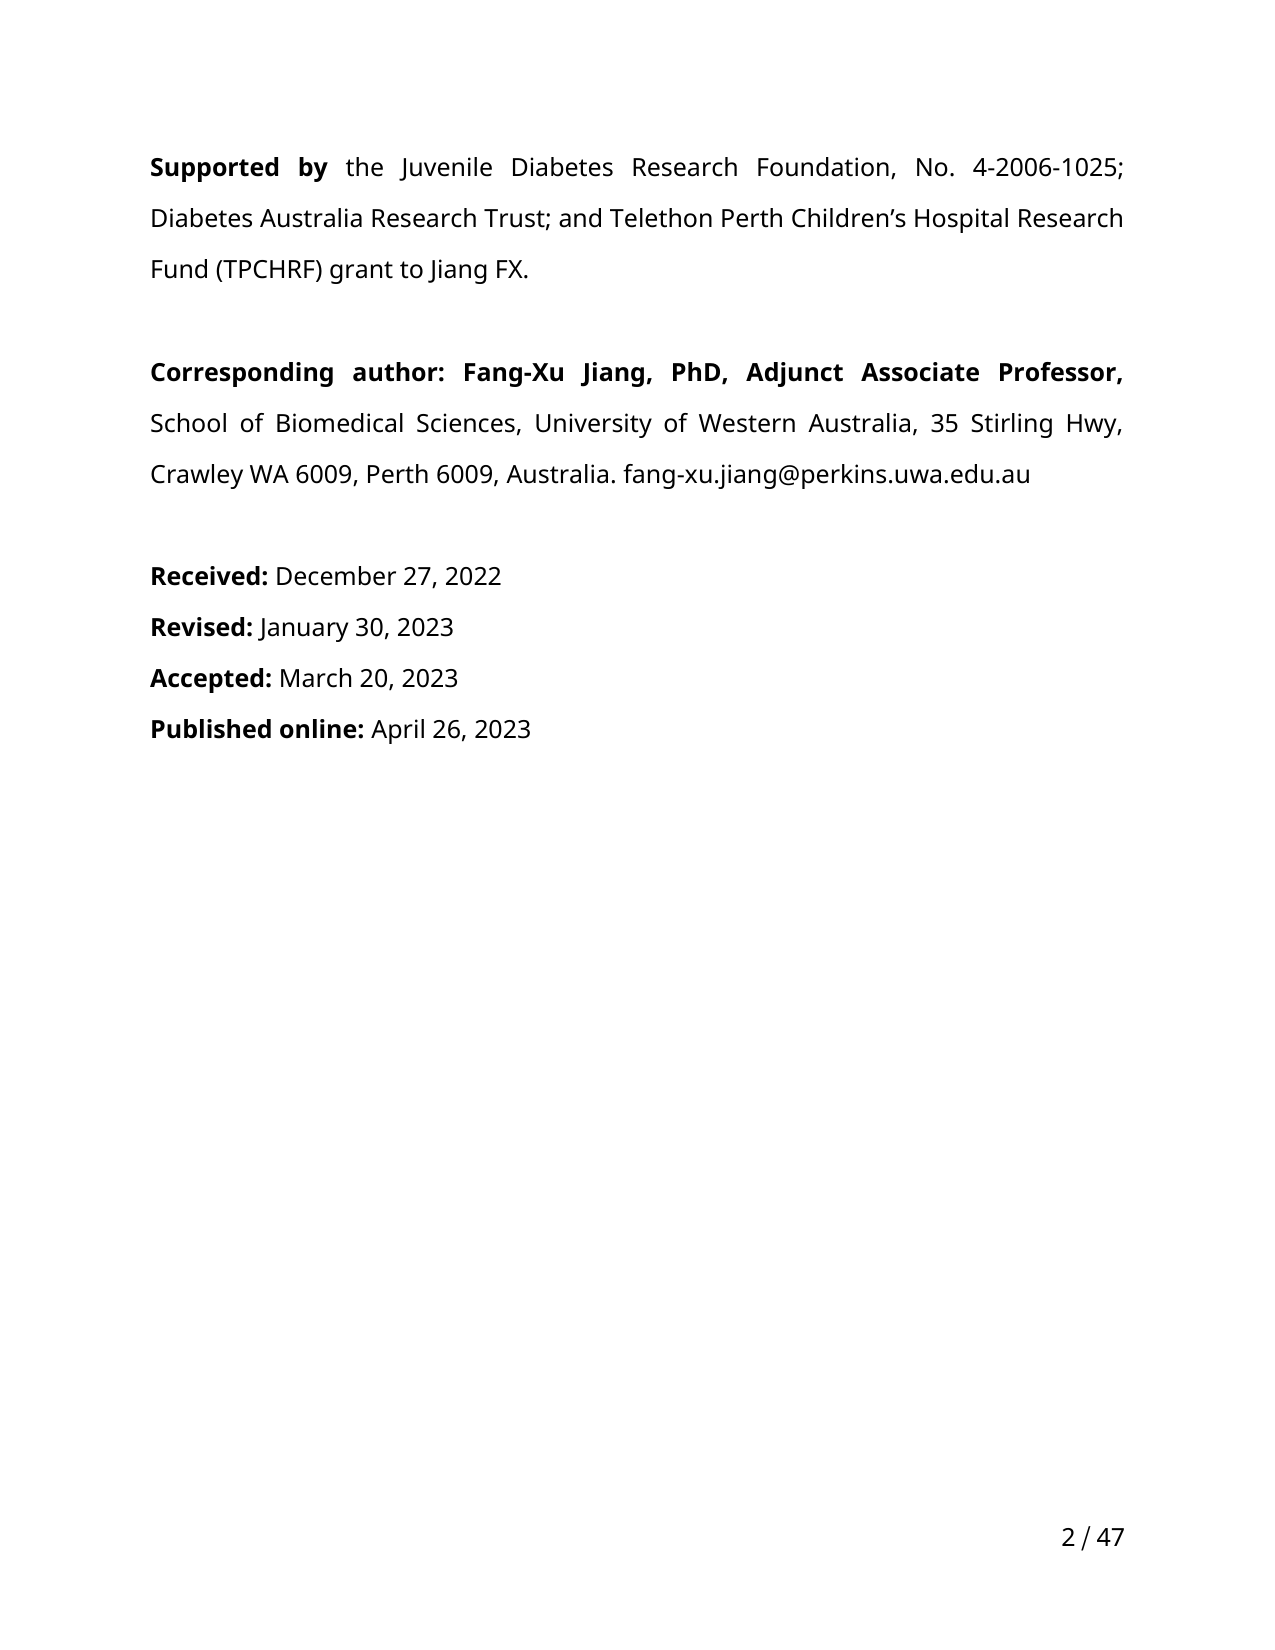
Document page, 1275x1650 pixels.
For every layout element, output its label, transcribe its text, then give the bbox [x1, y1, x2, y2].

text Revised: January 30, 2023 [150, 609, 1125, 643]
text Corresponding author: Fang-Xu Jiang, PhD, Adjunct Associate Professor, School of Biomedical Sciences, University of Western Australia, 35 Stirling Hwy, Crawley WA 6009, Perth 6009, Australia. fang-xu.jiang@perkins.uwa.edu.au [150, 354, 1125, 490]
text Received: December 27, 2022 [150, 558, 1125, 592]
text Supported by the Juvenile Diabetes Research Foundation, No. 4-2006-1025; Diabetes Australia Research Trust; and Telethon Perth Children’s Hospital Research Fund (TPCHRF) grant to Jiang FX. [150, 150, 1125, 286]
text Accepted: March 20, 2023 [150, 660, 1125, 694]
text Published online: April 26, 2023 [150, 711, 1125, 746]
